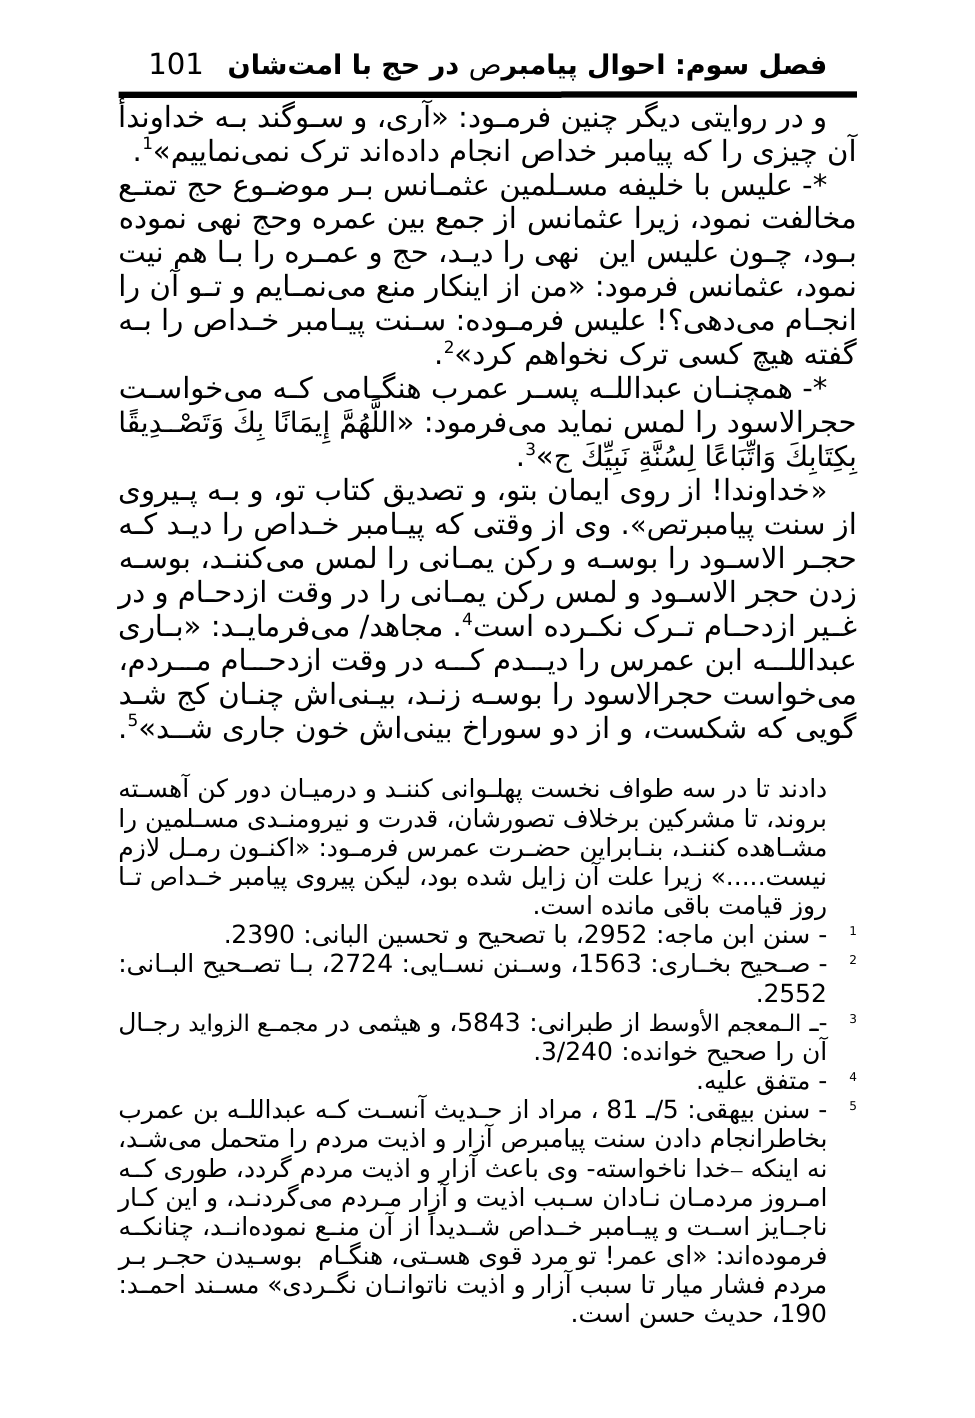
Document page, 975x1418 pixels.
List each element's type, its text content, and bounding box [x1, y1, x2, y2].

text *- علیس با خلیفه مسلمین عثمانس بر موضوع حج تمتع مخالفت نمود، زیرا عثمانس از جمع بین عمره وحج نهی نموده بود، چون علیس این نهی را دید، حج و عمره را با هم نیت نمود، عثمانس فرمود: «من از اینکار منع می‌نمایم و تو آن را انجام می‌دهی؟! علیس فرموده: سنت پیامبر خداص را به گفته هیچ کسی ترک نخواهم کرد». [118, 168, 857, 372]
text «خداوندا! از روی ایمان بتو، و تصدیق کتاب تو، و به پیروی از سنت پیامبرتص». وی از وقتی که پیامبر خداص را دید که حجر الاسود را بوسه و رکن یمانی را لمس می‌کنند، بوسه زدن حجر الاسود و لمس رکن یمانی را در وقت ازدحام و در غیر ازدحام ترک نکرده است. مجاهد/ می‌فرماید: «باری عبدالله ابن عمرس را دیدم که در وقت ازدحام مردم، می‌خواست حجرالاسود را بوسه زند، بینی‌اش چنان کج شد گویی که شکست، و از دو سوراخ بینی‌اش خون جاری شد». و هنگامی که مردی درباره لمس کردن حجرالاسود از عبدالله بن عمرب پرسید فرمود: من پیامبر خداص را دیدم که حجرالاسود را لمس نموده و بوسیدند، آن شخص گفت: حتی اگر ازدحام هم باشد، و به سبب لمس نمودن حجرالاسود لگدمال هم شوم؟! ابن عمرب فرمود: «اگر چنین شدم، و یا چنان شدم، را در یمن بینداز، (سوال کننده از یمن بود) من برای تو می‌گویم که پیامبر خداص را دیدم که حجرالاسود را لمس نموده و بوسیدند». و در جواب به شخصی که درباره نیت عمره سپس حج کردن پرسید (حج تمتع) فرمود: اینکار درست و جایز است، مرد گفت: پدرت از اینکار منع می‌کرد، عبدالله بن عمرب فرمود: تو برایم بگو: از کاری که پدرم منع نموده ولی پیامبر خداص آن را انجام داده باشد، امر پیامبر خداص مقدم است یا امر پدرم؟ مرد گفت: بدیهی است که امر پیامبر خداص مقدم‌تر است، عبدالله بن عمرب فرمود: «آنحضرتص چنین انجام داده بودند». [118, 473, 857, 745]
text *- همچنان عبدالله پسر عمرب هنگامی که می‌خواست حجرالاسود را لمس نماید می‌فرمود: «اللَّهُمَّ إِيمَانًا بِكَ وَتَصْدِيقًا بِكِتَابِكَ وَاتِّبَاعًا لِسُنَّةِ نَبِيِّكَ ج». [118, 372, 857, 473]
text و در روایتی دیگر چنین فرمود: «آری، و سوگند به خداوندأ آن چیزی را که پیامبر خداص انجام داده‌اند ترک نمی‌نماییم». [118, 100, 857, 168]
